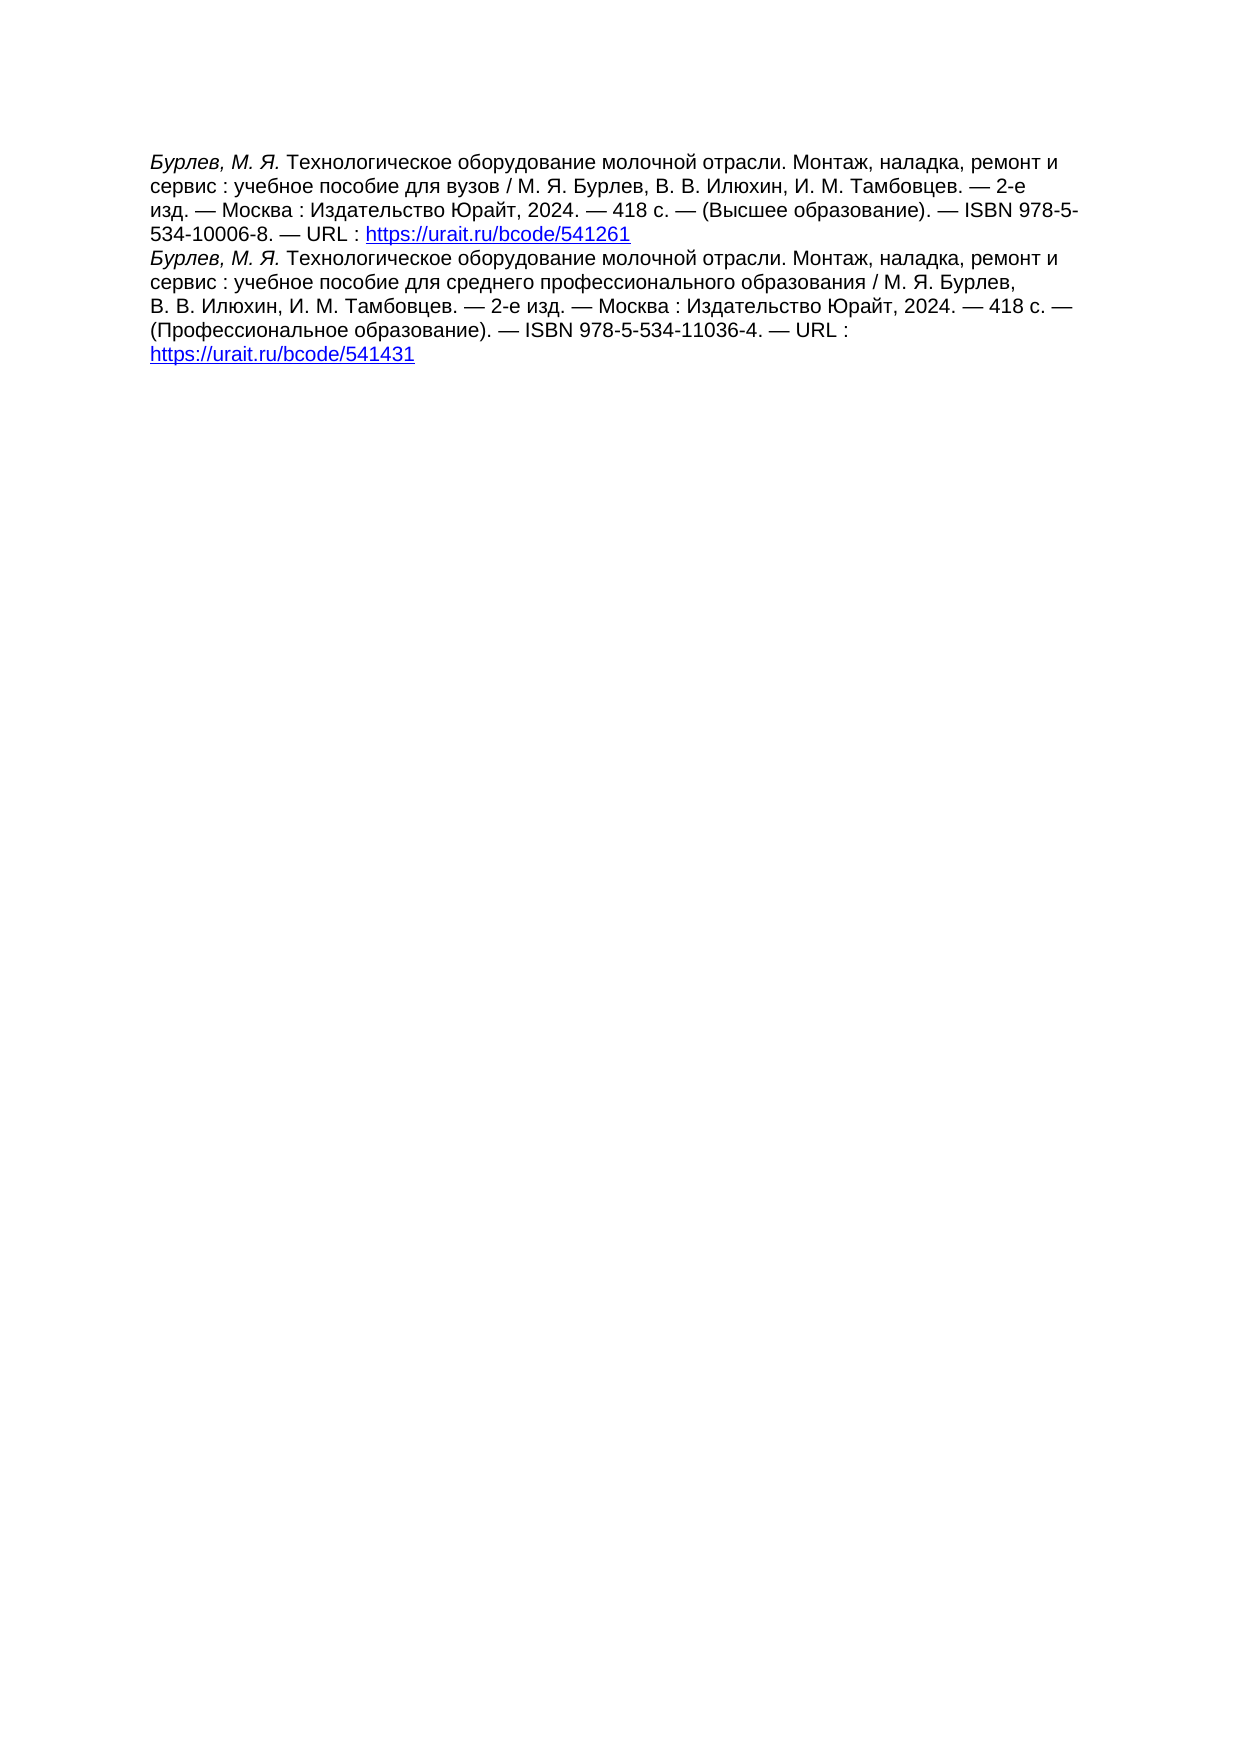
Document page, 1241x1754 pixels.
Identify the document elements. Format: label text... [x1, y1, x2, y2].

text Бурлев, М. Я. Технологическое оборудование молочной отрасли. Монтаж, наладка, ремонт и сервис : учебное пособие для среднего профессионального образования / М. Я. Бурлев, В. В. Илюхин, И. М. Тамбовцев. — 2-е изд. — Москва : Издательство Юрайт, 2024. — 418 с. — (Профессиональное образование). — ISBN 978-5-534-11036-4. — URL : https://urait.ru/bcode/541431 [150, 246, 1090, 366]
text Бурлев, М. Я. Технологическое оборудование молочной отрасли. Монтаж, наладка, ремонт и сервис : учебное пособие для вузов / М. Я. Бурлев, В. В. Илюхин, И. М. Тамбовцев. — 2-е изд. — Москва : Издательство Юрайт, 2024. — 418 с. — (Высшее образование). — ISBN 978-5-534-10006-8. — URL : https://urait.ru/bcode/541261 [150, 150, 1090, 246]
